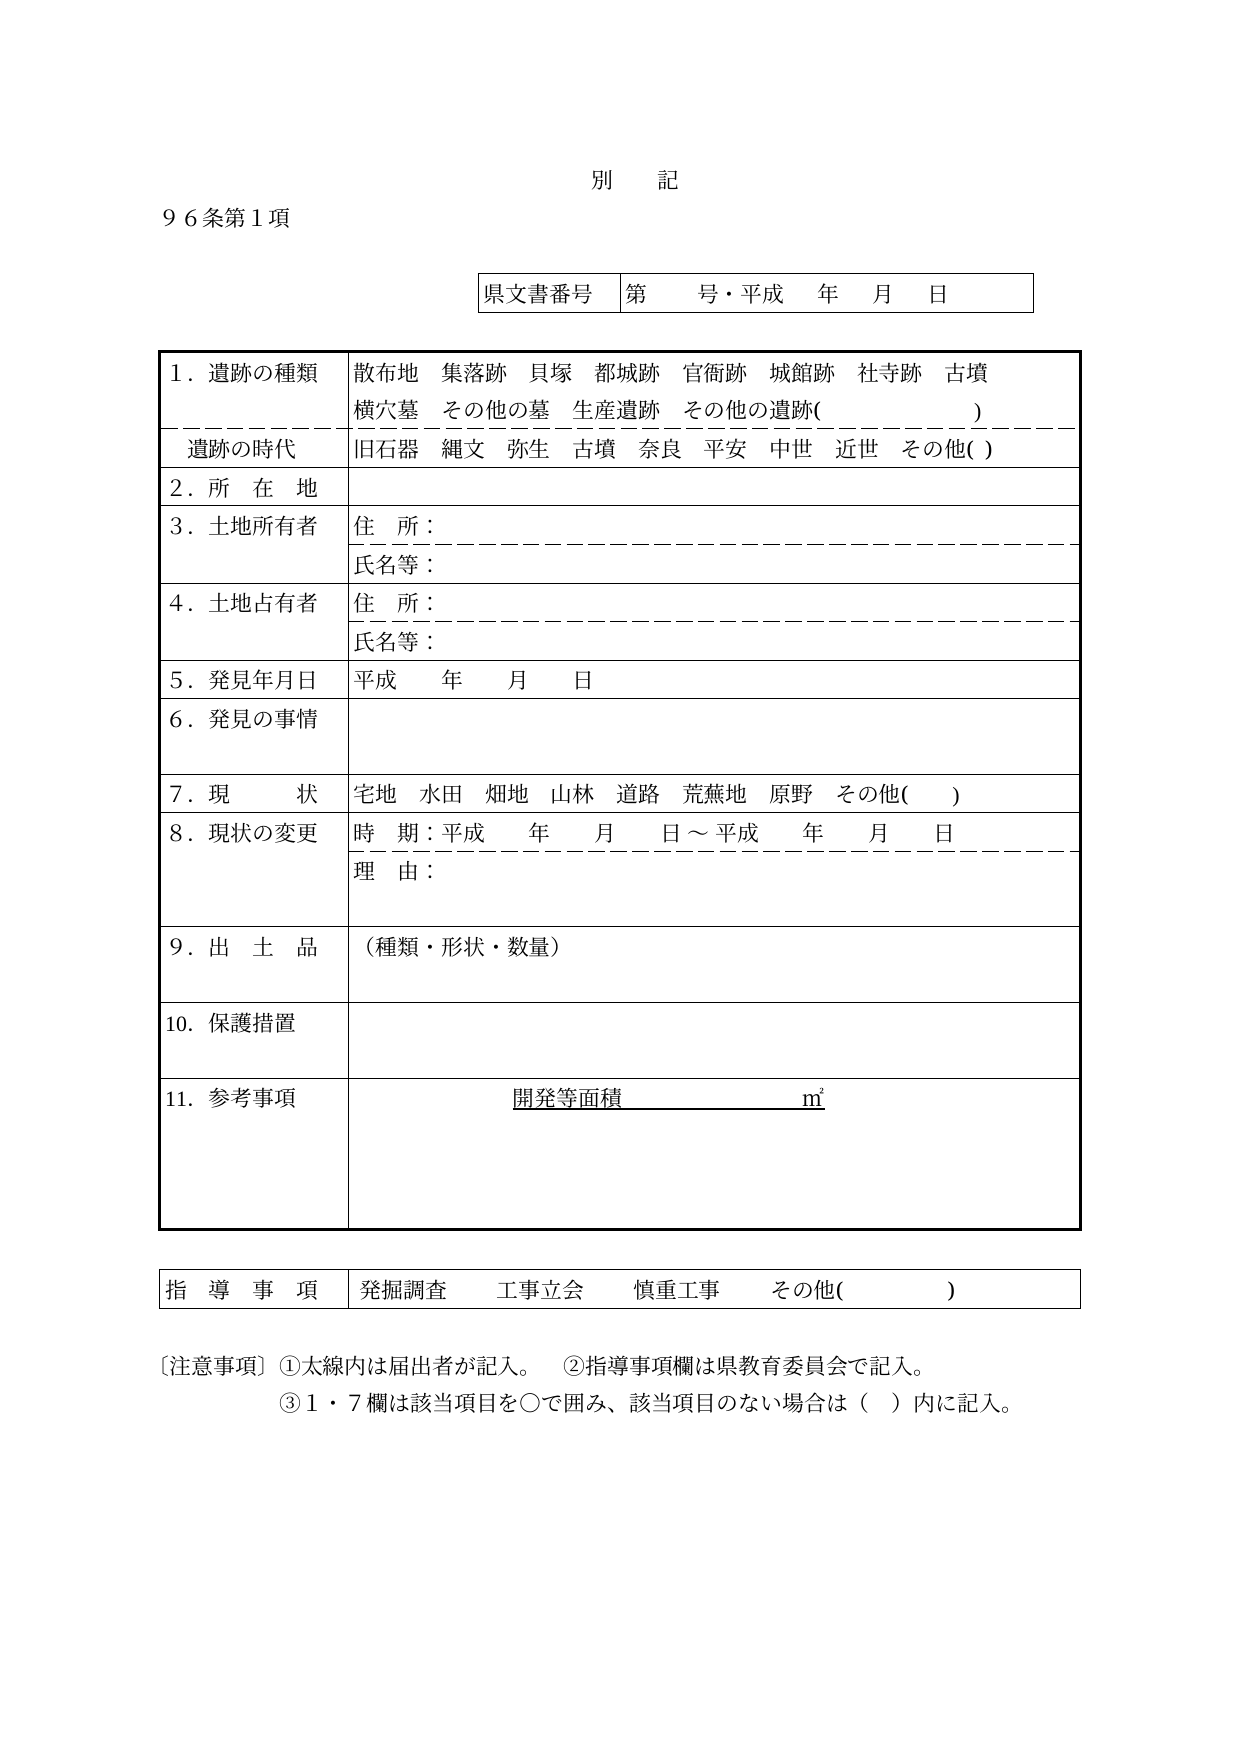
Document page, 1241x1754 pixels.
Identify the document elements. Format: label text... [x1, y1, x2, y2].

table_cell 住 所： [349, 506, 1079, 544]
table_cell ６．発見の事情 [161, 699, 348, 773]
text 別 記 [148, 161, 1122, 198]
table_cell ７．現 状 [161, 775, 348, 812]
table_header 散布地 集落跡 貝塚 都城跡 官衙跡 城館跡 社寺跡 古墳 横穴墓 その他の墓 生産遺跡 その他の遺跡( ) [349, 353, 1079, 428]
table_cell 旧石器 縄文 弥生 古墳 奈良 平安 中世 近世 その他( ) [349, 428, 1079, 467]
table_cell ３．土地所有者 [161, 506, 348, 582]
text ③１・７欄は該当項目を○で囲み、該当項目のない場合は（ ）内に記入。 [148, 1383, 1122, 1421]
table_cell ２．所 在 地 [161, 468, 348, 505]
table_header 県文書番号 [479, 274, 620, 312]
table_cell 氏名等： [349, 544, 1079, 582]
table_header 第 号・平成 年 月 日 [621, 274, 1033, 312]
table_cell [349, 468, 1079, 505]
table_cell 11．参考事項 [161, 1079, 348, 1228]
table_cell [349, 1003, 1079, 1077]
table_cell 時 期：平成 年 月 日 ～ 平成 年 月 日 [349, 813, 1079, 851]
table_cell （種類・形状・数量） [349, 927, 1079, 1002]
table_header １．遺跡の種類 [161, 353, 348, 428]
table_cell ４．土地占有者 [161, 584, 348, 659]
table_cell 平成 年 月 日 [349, 661, 1079, 698]
table_cell 氏名等： [349, 621, 1079, 659]
table_cell 理 由： [349, 851, 1079, 926]
table_cell 住 所： [349, 584, 1079, 621]
table_cell 開発等面積 ㎡ [349, 1079, 1079, 1228]
table_cell ８．現状の変更 [161, 813, 348, 926]
table_cell 宅地 水田 畑地 山林 道路 荒蕪地 原野 その他( ) [349, 775, 1079, 812]
table_cell 遺跡の時代 [161, 428, 348, 467]
table_header 発掘調査 工事立会 慎重工事 その他( ) [349, 1270, 1080, 1307]
table_cell [349, 699, 1079, 773]
text ９６条第１項 [148, 198, 1122, 236]
table_header 指 導 事 項 [160, 1270, 348, 1307]
table_cell 10．保護措置 [161, 1003, 348, 1077]
text 〔注意事項〕①太線内は届出者が記入。 ②指導事項欄は県教育委員会で記入。 [148, 1346, 1122, 1383]
table_cell ９．出 土 品 [161, 927, 348, 1002]
table_cell ５．発見年月日 [161, 661, 348, 698]
